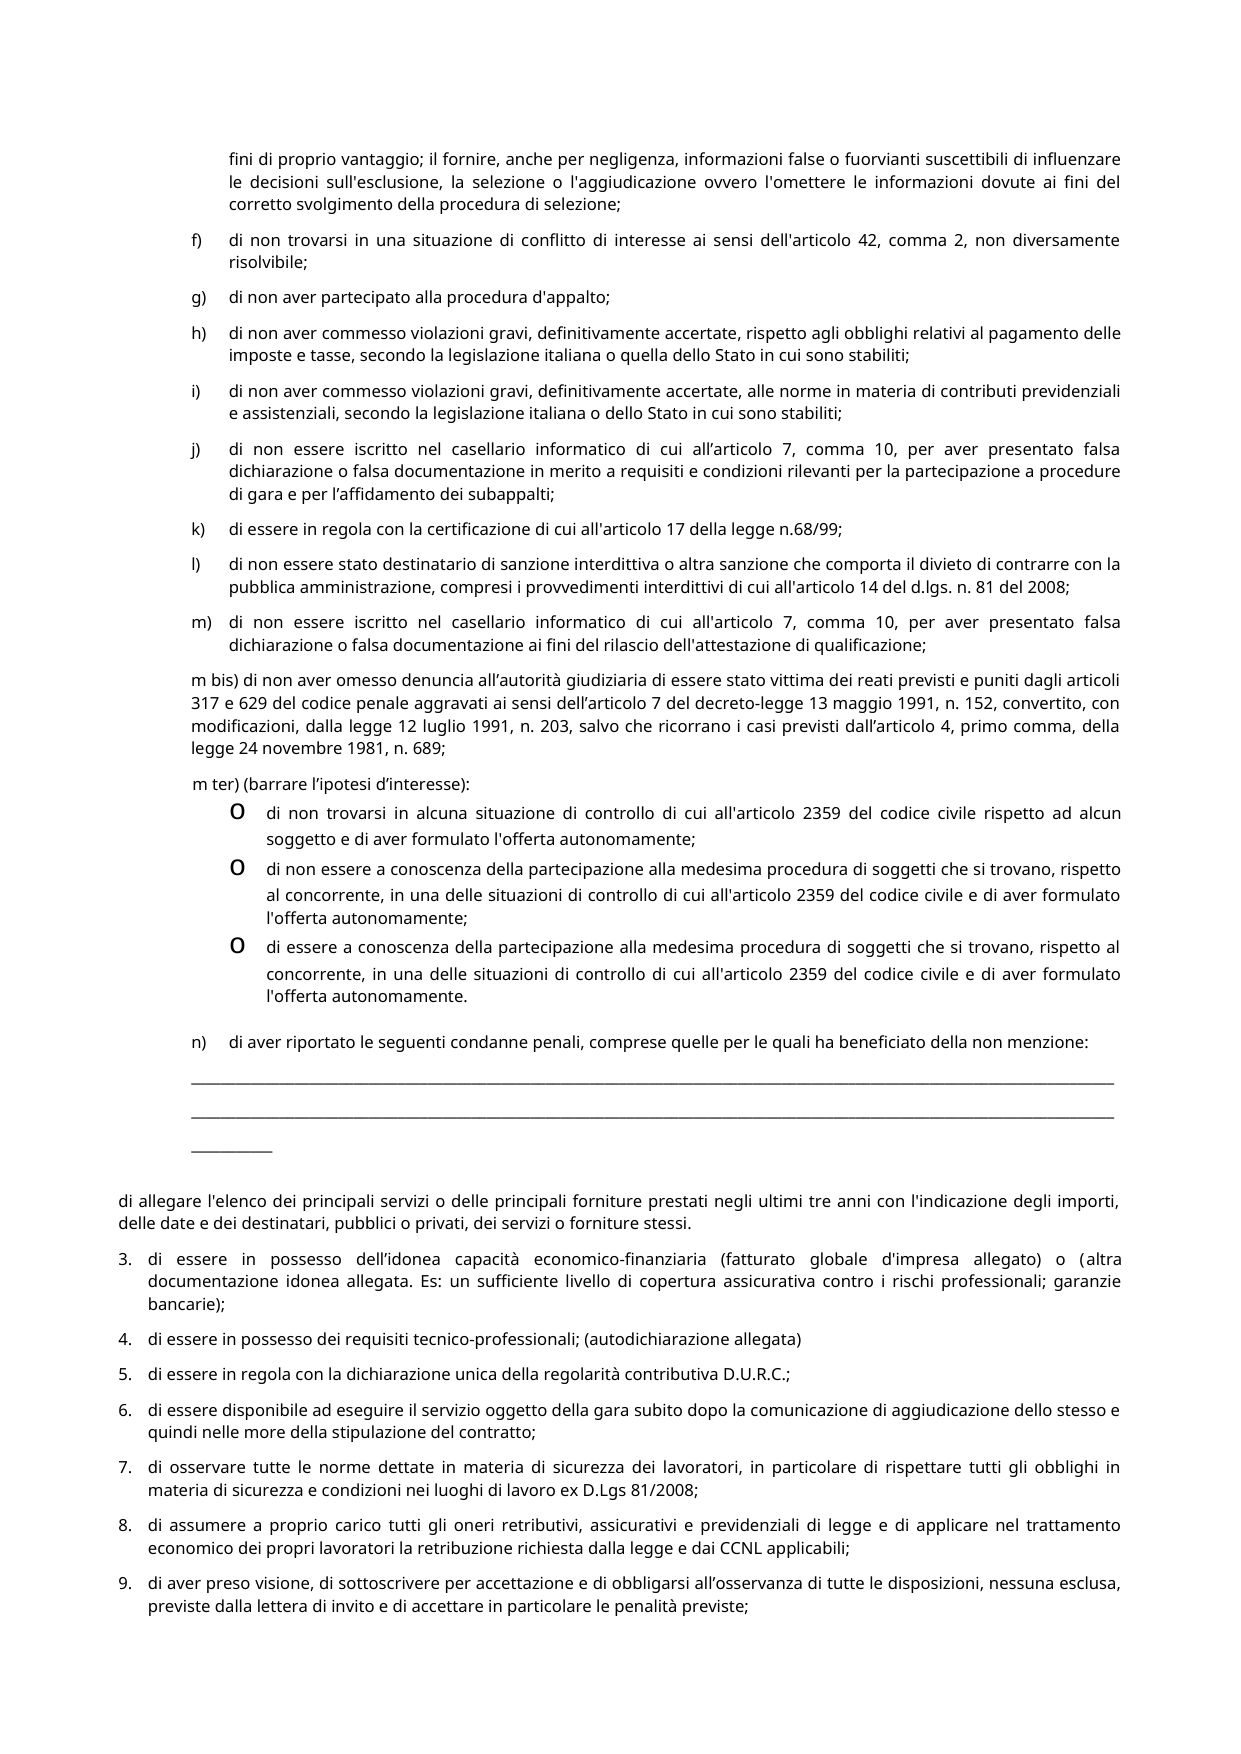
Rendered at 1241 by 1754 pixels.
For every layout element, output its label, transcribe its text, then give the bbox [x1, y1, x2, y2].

list di non aver commesso violazioni gravi, definitivamente accertate, rispetto agli obblighi relativi al pagamento delle imposte e tasse, secondo la legislazione italiana o quella dello Stato in cui sono stabiliti; [191, 321, 1122, 367]
list di non essere a conoscenza della partecipazione alla medesima procedura di soggetti che si trovano, rispetto al concorrente, in una delle situazioni di controllo di cui all'articolo 2359 del codice civile e di aver formulato l'offerta autonomamente; [228, 851, 1122, 929]
list di essere disponibile ad eseguire il servizio oggetto della gara subito dopo la comunicazione di aggiudicazione dello stesso e quindi nelle more della stipulazione del contratto; [118, 1398, 1122, 1443]
list di non trovarsi in una situazione di conflitto di interesse ai sensi dell'articolo 42, comma 2, non diversamente risolvibile; [191, 228, 1122, 274]
list di aver preso visione, di sottoscrivere per accettazione e di obbligarsi all’osservanza di tutte le disposizioni, nessuna esclusa, previste dalla lettera di invito e di accettare in particolare le penalità previste; [118, 1572, 1122, 1617]
list di essere a conoscenza della partecipazione alla medesima procedura di soggetti che si trovano, rispetto al concorrente, in una delle situazioni di controllo di cui all'articolo 2359 del codice civile e di aver formulato l'offerta autonomamente. [228, 929, 1122, 1007]
list di non trovarsi in alcuna situazione di controllo di cui all'articolo 2359 del codice civile rispetto ad alcun soggetto e di aver formulato l'offerta autonomamente; [228, 795, 1122, 851]
text di allegare l'elenco dei principali servizi o delle principali forniture prestati negli ultimi tre anni con l'indicazione degli importi, delle date e dei destinatari, pubblici o privati, dei servizi o forniture stessi. [118, 1189, 1122, 1234]
list di non aver commesso violazioni gravi, definitivamente accertate, alle norme in materia di contributi previdenziali e assistenziali, secondo la legislazione italiana o dello Stato in cui sono stabiliti; [191, 379, 1122, 425]
list di assumere a proprio carico tutti gli oneri retributivi, assicurativi e previdenziali di legge e di applicare nel trattamento economico dei propri lavoratori la retribuzione richiesta dalla legge e dai CCNL applicabili; [118, 1514, 1122, 1559]
list di essere in regola con la certificazione di cui all'articolo 17 della legge n.68/99; [191, 518, 1122, 541]
list di non essere iscritto nel casellario informatico di cui all’articolo 7, comma 10, per aver presentato falsa dichiarazione o falsa documentazione in merito a requisiti e condizioni rilevanti per la partecipazione a procedure di gara e per l’affidamento dei subappalti; [191, 437, 1122, 505]
list di osservare tutte le norme dettate in materia di sicurezza dei lavoratori, in particolare di rispettare tutti gli obblighi in materia di sicurezza e condizioni nei luoghi di lavoro ex D.Lgs 81/2008; [118, 1456, 1122, 1501]
list di essere in possesso dei requisiti tecnico-professionali; (autodichiarazione allegata) [118, 1328, 1122, 1350]
text _____________________________________________________________________________________________________________________________________________________________________________________________________________________________________________________________________ [191, 1064, 1122, 1155]
list di aver riportato le seguenti condanne penali, comprese quelle per le quali ha beneficiato della non menzione: [191, 1030, 1122, 1053]
text m bis) di non aver omesso denuncia all’autorità giudiziaria di essere stato vittima dei reati previsti e puniti dagli articoli 317 e 629 del codice penale aggravati ai sensi dell’articolo 7 del decreto-legge 13 maggio 1991, n. 152, convertito, con modificazioni, dalla legge 12 luglio 1991, n. 203, salvo che ricorrano i casi previsti dall’articolo 4, primo comma, della legge 24 novembre 1981, n. 689; [191, 669, 1122, 760]
text m ter) (barrare l’ipotesi d’interesse): [192, 772, 1122, 795]
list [191, 148, 1122, 216]
list di essere in possesso dell’idonea capacità economico-finanziaria (fatturato globale d'impresa allegato) o (altra documentazione idonea allegata. Es: un sufficiente livello di copertura assicurativa contro i rischi professionali; garanzie bancarie); [118, 1247, 1122, 1315]
list di non aver partecipato alla procedura d'appalto; [191, 286, 1122, 309]
list di essere in regola con la dichiarazione unica della regolarità contributiva D.U.R.C.; [118, 1363, 1122, 1386]
list di non essere iscritto nel casellario informatico di cui all'articolo 7, comma 10, per aver presentato falsa dichiarazione o falsa documentazione ai fini del rilascio dell'attestazione di qualificazione; [191, 611, 1122, 656]
list di non essere stato destinatario di sanzione interdittiva o altra sanzione che comporta il divieto di contrarre con la pubblica amministrazione, compresi i provvedimenti interdittivi di cui all'articolo 14 del d.lgs. n. 81 del 2008; [191, 553, 1122, 598]
